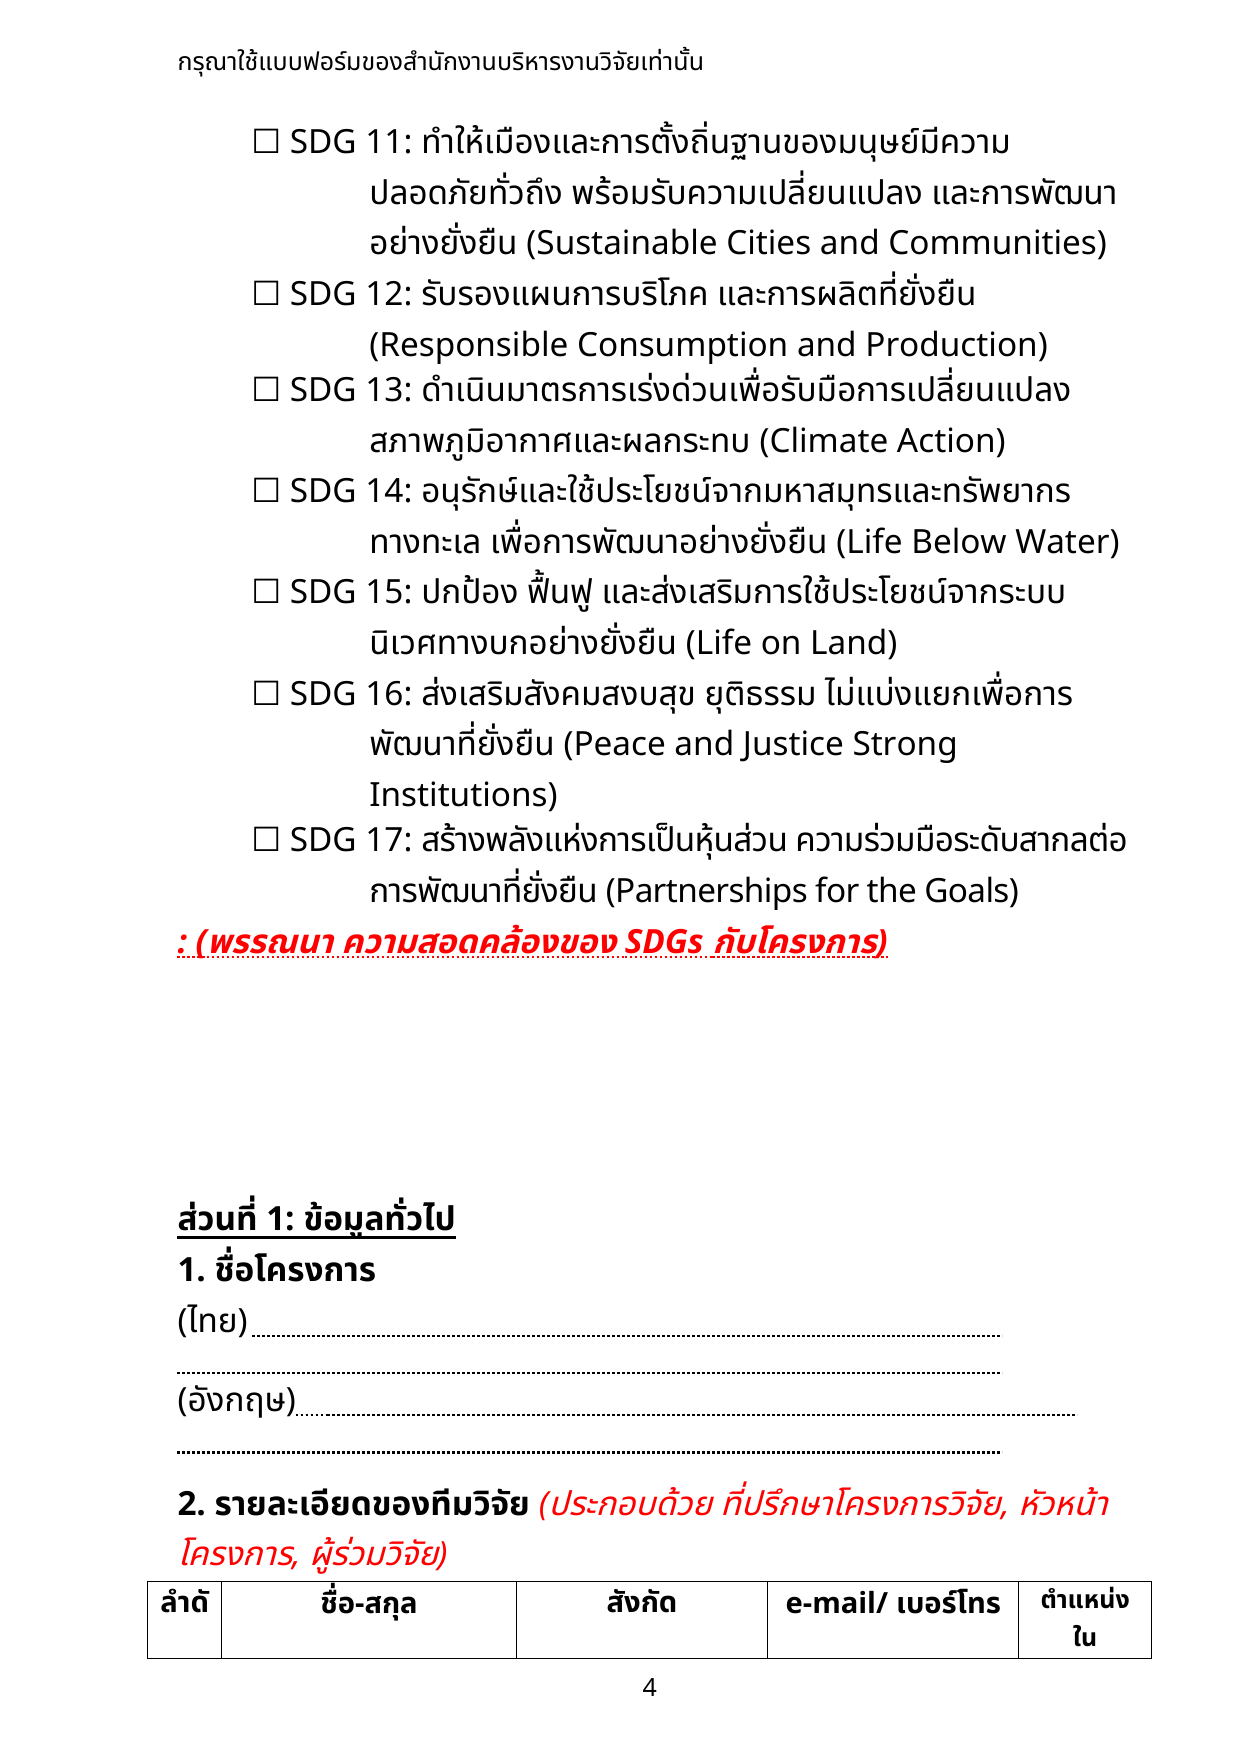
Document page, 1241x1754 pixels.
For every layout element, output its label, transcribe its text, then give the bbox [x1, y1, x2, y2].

list SDG 15: ปกป้อง ฟื้นฟู และส่งเสริมการใช้ประโยชน์จากระบบนิเวศทางบกอย่างยั่งยืน (Life on Land) [251, 568, 1122, 669]
list SDG 14: อนุรักษ์และใช้ประโยชน์จากมหาสมุทรและทรัพยากรทางทะเล เพื่อการพัฒนาอย่างยั่งยืน (Life Below Water) [251, 467, 1122, 568]
table_header ชื่อ-สกุล [222, 1582, 516, 1657]
table_header ลำดับ [148, 1582, 221, 1657]
list SDG 16: ส่งเสริมสังคมสงบสุข ยุติธรรม ไม่แบ่งแยกเพื่อการพัฒนาที่ยั่งยืน (Peace and Justice Strong Institutions) [251, 669, 1122, 816]
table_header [768, 1582, 1018, 1657]
text : (พรรณนา ความสอดคล้องของ SDGs กับโครงการ) [177, 917, 1122, 968]
table_header สังกัด [517, 1582, 767, 1657]
list SDG 11: ทำให้เมืองและการตั้งถิ่นฐานของมนุษย์มีความปลอดภัยทั่วถึง พร้อมรับความเปลี่ยนแปลง และการพัฒนาอย่างยั่งยืน (Sustainable Cities and Communities) [251, 118, 1122, 270]
text (ไทย) [177, 1296, 1122, 1347]
text ส่วนที่ 1: ข้อมูลทั่วไป [177, 1195, 1122, 1246]
list SDG 13: ดำเนินมาตรการเร่งด่วนเพื่อรับมือการเปลี่ยนแปลงสภาพภูมิอากาศและผลกระทบ (Climate Action) [251, 366, 1122, 467]
text 1. ชื่อโครงการ [177, 1246, 1122, 1296]
list SDG 17: สร้างพลังแห่งการเป็นหุ้นส่วน ความร่วมมือระดับสากลต่อการพัฒนาที่ยั่งยืน (Partnerships for the Goals) [251, 816, 1152, 917]
table_header ตำแหน่งในโครงการ [1019, 1582, 1151, 1657]
text 2. รายละเอียดของทีมวิจัย (ประกอบด้วย ที่ปรึกษาโครงการวิจัย, หัวหน้าโครงการ, ผู้ร่วมวิจัย) [177, 1479, 1122, 1581]
list SDG 12: รับรองแผนการบริโภค และการผลิตที่ยั่งยืน (Responsible Consumption and Production) [251, 270, 1122, 366]
text (อังกฤษ) [177, 1376, 1122, 1426]
